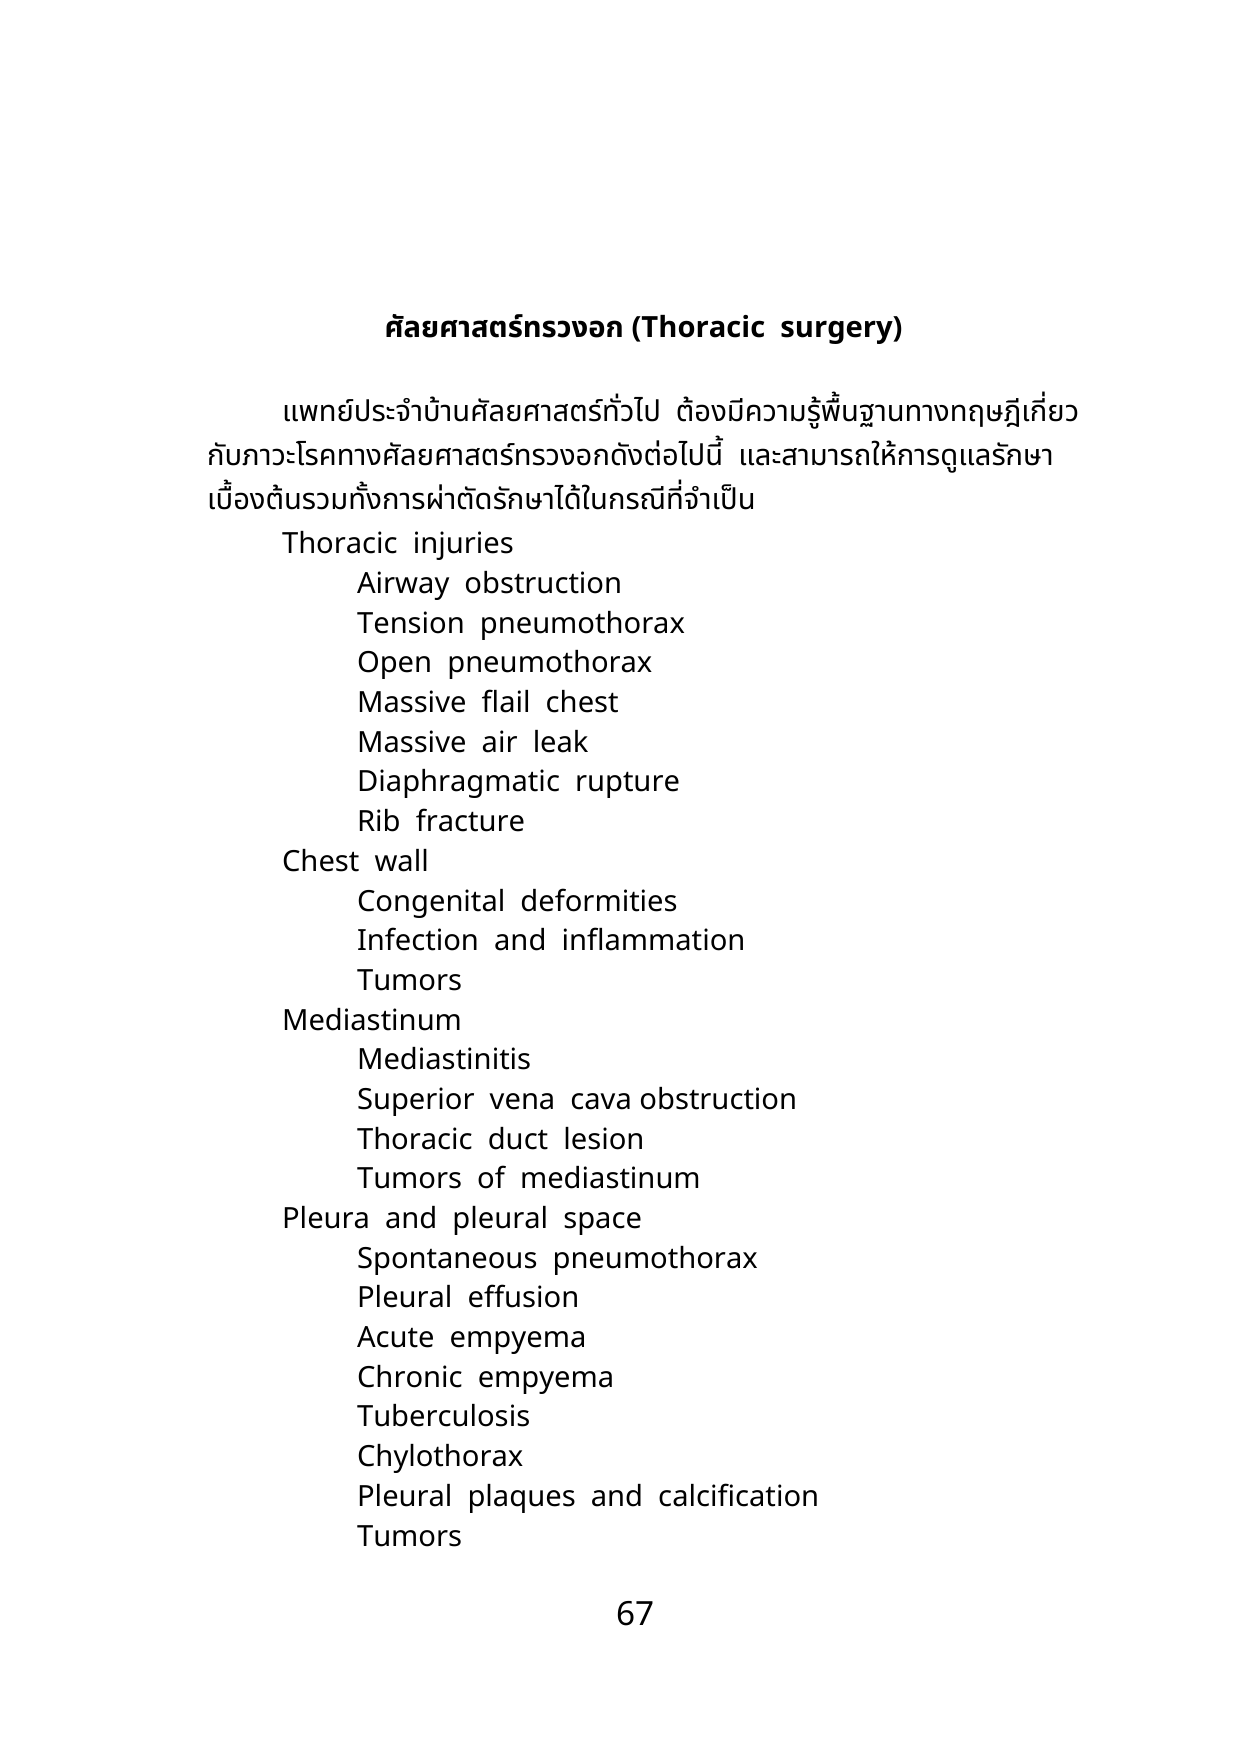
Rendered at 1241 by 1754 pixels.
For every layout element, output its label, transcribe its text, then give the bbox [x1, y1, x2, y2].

text Chronic empyema [207, 1356, 1080, 1396]
text Tension pneumothorax [207, 602, 1080, 642]
text Thoracic injuries [207, 523, 1080, 562]
text Mediastinum [207, 999, 1080, 1038]
text ศัลยศาสตร์ทรวงอก (Thoracic surgery) [207, 306, 1080, 351]
text Thoracic duct lesion [207, 1118, 1080, 1158]
text Open pneumothorax [207, 642, 1080, 681]
text Chylothorax [207, 1435, 1080, 1475]
text Airway obstruction [207, 562, 1080, 602]
text Massive flail chest [207, 681, 1080, 721]
text Pleura and pleural space [207, 1197, 1080, 1237]
text Spontaneous pneumothorax [207, 1237, 1080, 1277]
text Superior vena cava obstruction [207, 1078, 1080, 1118]
text Diaphragmatic rupture [207, 761, 1080, 800]
text Mediastinitis [207, 1038, 1080, 1078]
text Tuberculosis [207, 1396, 1080, 1435]
text Tumors [207, 959, 1080, 999]
text Chest wall [207, 840, 1080, 880]
text Congenital deformities [207, 880, 1080, 919]
text Acute empyema [207, 1316, 1080, 1356]
text Rib fracture [207, 800, 1080, 840]
text Tumors of mediastinum [207, 1158, 1080, 1197]
text Pleural effusion [207, 1277, 1080, 1316]
text Massive air leak [207, 721, 1080, 761]
text แพทย์ประจำบ้านศัลยศาสตร์ทั่วไป ต้องมีความรู้พื้นฐานทางทฤษฎีเกี่ยวกับภาวะโรคทางศัลยศาสตร์ทรวงอกดังต่อไปนี้ และสามารถให้การดูแลรักษาเบื้องต้นรวมทั้งการผ่าตัดรักษาได้ในกรณีที่จำเป็น [207, 390, 1080, 523]
text Tumors [207, 1515, 1080, 1554]
text Infection and inflammation [207, 919, 1080, 959]
text Pleural plaques and calcification [207, 1475, 1080, 1515]
